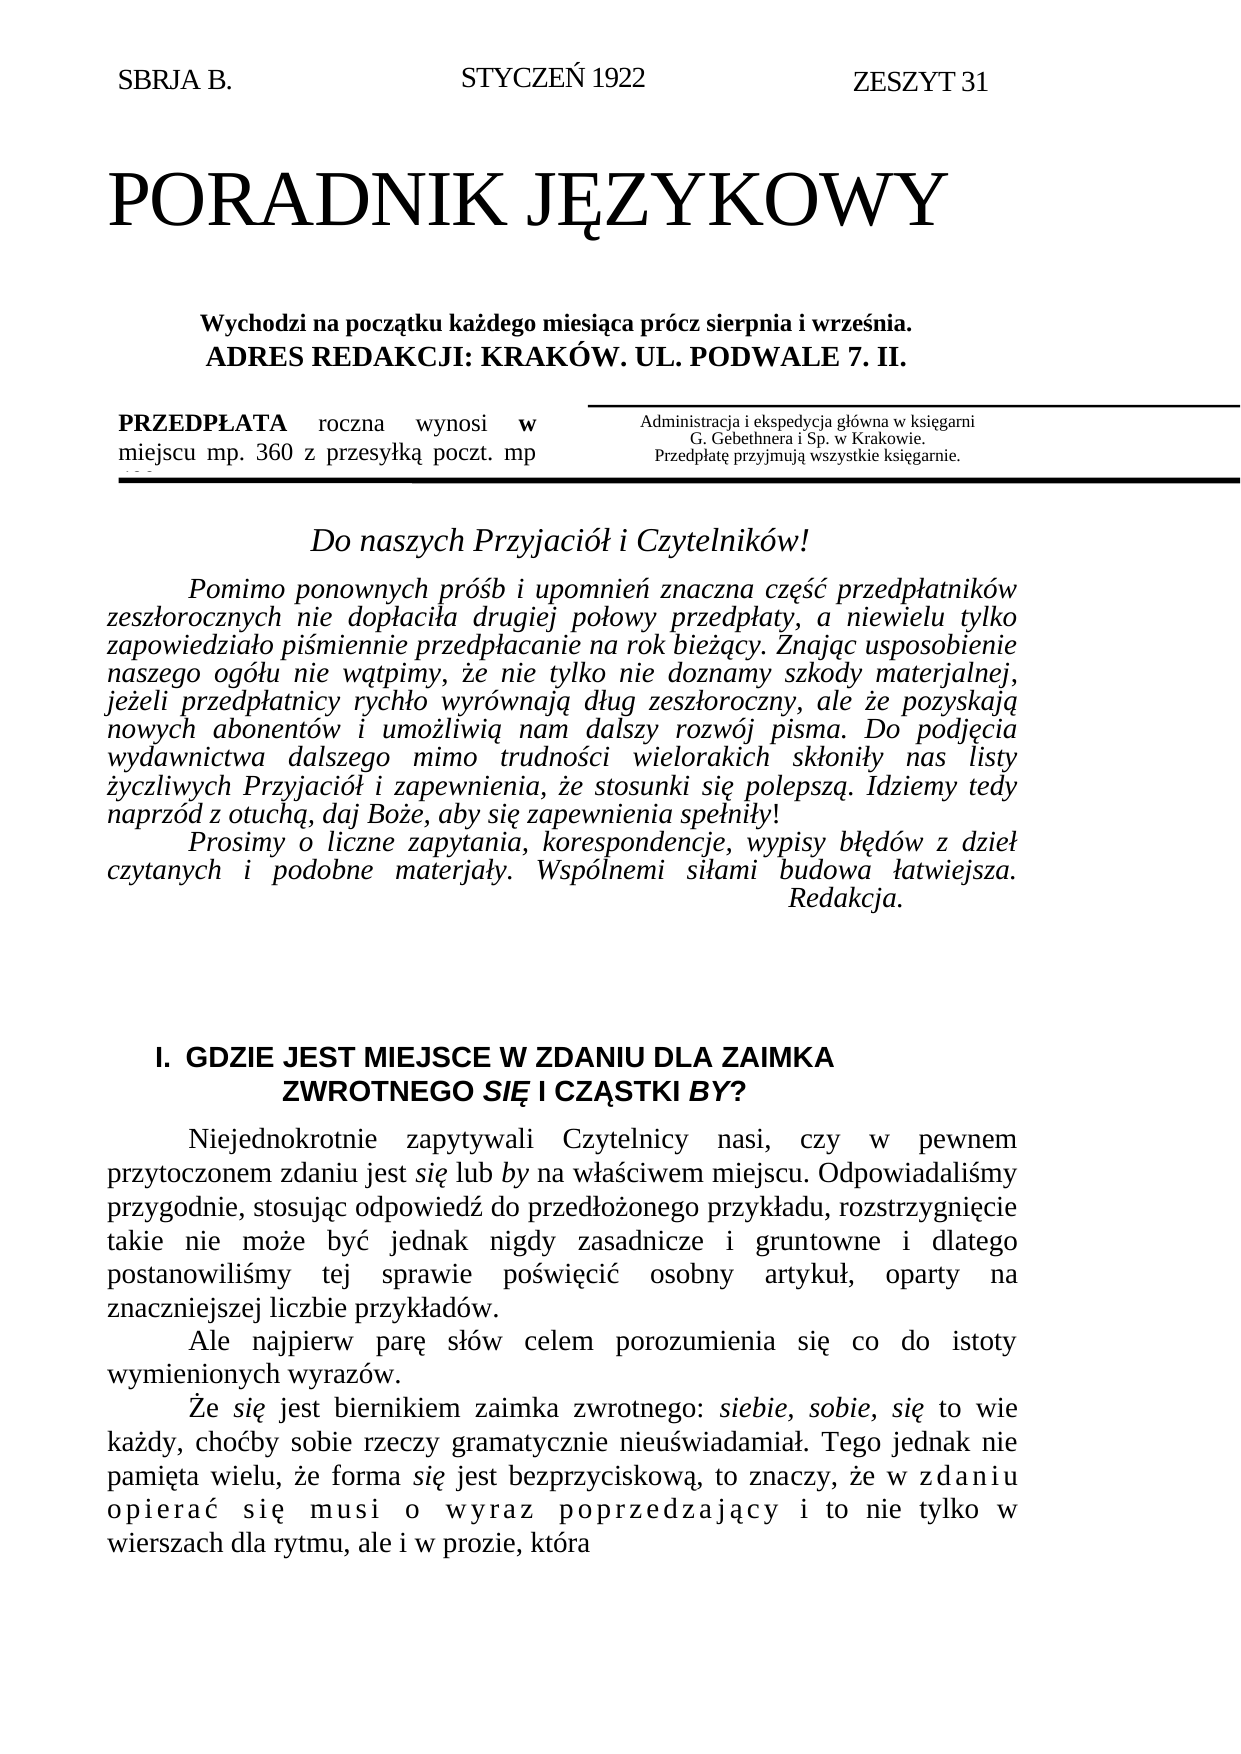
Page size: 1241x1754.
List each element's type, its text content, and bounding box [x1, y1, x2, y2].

text Wychodzi na początku każdego miesiąca prócz sierpnia i września. [107, 312, 1006, 337]
text Pomimo ponownych próśb i upomnień znaczna część przedpłatników zeszłorocznych nie dopłaciła drugiej połowy przedpłaty, a niewielu tylko zapowiedziało piśmiennie przedpłacanie na rok bieżący. Znając usposobienie naszego ogółu nie wątpimy, że nie tylko nie doznamy szkody materjalnej, jeżeli przedpłatnicy rychło wyrównają dług zeszłoroczny, ale że pozyskają nowych abonentów i umożliwią nam dalszy rozwój pisma. Do podjęcia wydawnictwa dalszego mimo trudności wielorakich skłoniły nas listy życzliwych Przyjaciół i zapewnienia, że stosunki się polepszą. Idziemy tedy naprzód z otuchą, daj Boże, aby się zapewnienia spełniły! [107, 576, 1018, 829]
text STYCZEŃ 1922 [461, 64, 647, 93]
text PORADNIK JĘZYKOWY [107, 162, 951, 241]
text Do naszych Przyjaciół i Czytelników! [107, 524, 1014, 558]
text SBRJA В. [117, 66, 234, 95]
text PRZEDPŁATA roczna wynosi w miejscu mp. 360 z przesyłką poczt. mp 400. [118, 409, 536, 472]
text Że się jest biernikiem zaimka zwrotnego: siebie, sobie, się to wie każdy, choćby sobie rzeczy gramatycznie nieuświadamiał. Tego jednak nie pamięta wielu, że forma się jest bezprzyciskową, to znaczy, że w zdaniu opierać się musi o wyraz poprzedzający i to nie tylko w wierszach dla rytmu, ale i w prozie, która [107, 1390, 1018, 1559]
list GDZIE JEST MIEJSCE W ZDANIU DLA ZAIMKA ZWROTNEGO SIĘ I CZĄSTKI BY? [155, 1040, 1018, 1109]
text Administracja i ekspedycja główna w księgarni G. Gebethnera i Sp. w Krakowie. Przedpłatę przyjmują wszystkie księgarnie. [599, 414, 1016, 465]
text Niejednokrotnie zapytywali Czytelnicy nasi, czy w pewnem przytoczonem zdaniu jest się lub by na właściwem miejscu. Odpowiadaliśmy przygodnie, stosując odpowiedź do przedłożonego przykładu, rozstrzygnięcie takie nie może być jednak nigdy zasadnicze i gruntowne i dlatego postanowiliśmy tej sprawie poświęcić osobny artykuł, oparty na znaczniejszej liczbie przykładów. [107, 1122, 1018, 1324]
text ADRES REDAKCJI: KRAKÓW. UL. PODWALE 7. II. [107, 343, 1006, 373]
text ZESZYT 31 [852, 68, 990, 98]
text Prosimy o liczne zapytania, korespondencje, wypisy błędów z dzieł czytanych i podobne materjały. Wspólnemi siłami budowa łatwiejsza. Redakcja. [107, 829, 1018, 913]
text Ale najpierw parę słów celem porozumienia się co do istoty wymienionych wyrazów. [107, 1324, 1018, 1390]
